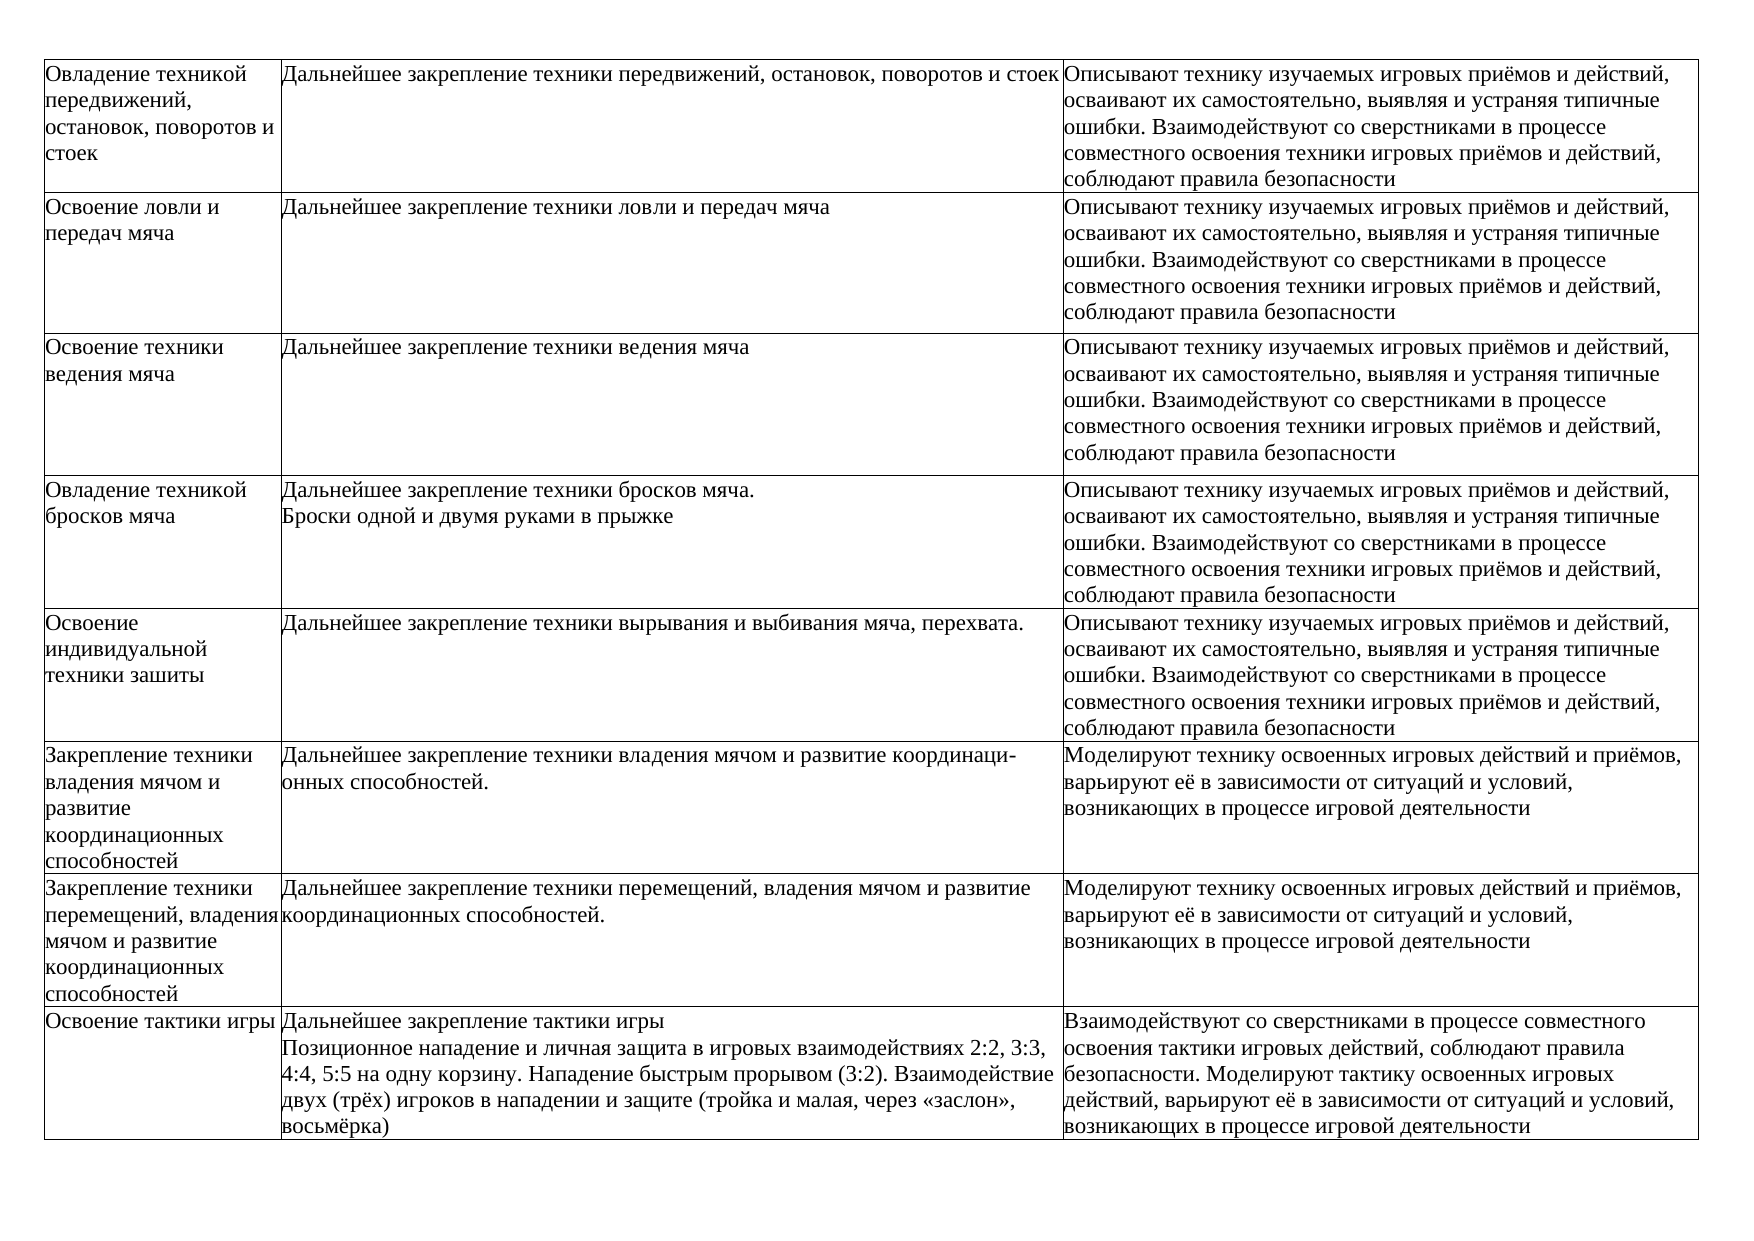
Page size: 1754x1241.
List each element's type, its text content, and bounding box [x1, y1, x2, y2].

table_cell Дальнейшее закрепление тактики игры Позиционное нападение и личная защита в игровых взаимодействиях 2:2, 3:3, 4:4, 5:5 на одну корзину. Нападение быстрым прорывом (3:2). Взаимодействие двух (трёх) игроков в нападении и защите (тройка и малая, через «заслон», восьмёрка) [282, 1007, 1063, 1139]
table_cell Описывают технику изучаемых игровых приёмов и действий, осваивают их самостоятельно, выявляя и устраняя типичные ошибки. Взаимодействуют со сверстниками в процессе совместного освоения техники игровых приёмов и действий, соблюдают правила безопасности [1064, 60, 1698, 192]
table_cell Описывают технику изучаемых игровых приёмов и действий, осваивают их самостоятельно, выявляя и устраняя типичные ошибки. Взаимодействуют со сверстниками в процессе совместного освоения техники игровых приёмов и действий, соблюдают правила безопасности [1064, 476, 1698, 608]
table_cell Дальнейшее закрепление техники бросков мяча. Броски одной и двумя руками в прыжке [282, 476, 1063, 608]
table_cell Освоение техники ведения мяча [45, 334, 281, 475]
table_cell Закрепление техники владения мячом и развитие координационных способностей [45, 742, 281, 873]
table_cell Моделируют технику освоенных игровых действий и приёмов, варьируют её в зависимости от ситуаций и условий, возникающих в процессе игровой деятельности [1064, 874, 1698, 1006]
table_cell Взаимодействуют со сверстниками в процессе совместного освоения тактики игровых действий, соблюдают правила безопасности. Моделируют тактику освоенных игровых действий, варьируют её в зависимости от ситуаций и условий, возникающих в процессе игровой деятельности [1064, 1007, 1698, 1139]
table_cell Овладение техникой передвижений, остановок, поворотов и стоек [45, 60, 281, 192]
table_cell Закрепление техники перемещений, владения мячом и развитие координационных способностей [45, 874, 281, 1006]
table_cell Описывают технику изучаемых игровых приёмов и действий, осваивают их самостоятельно, выявляя и устраняя типичные ошибки. Взаимодействуют со сверстниками в процессе совместного освоения техники игровых приёмов и действий, соблюдают правила безопасности [1064, 193, 1698, 332]
table_cell Дальнейшее закрепление техники владения мячом и развитие координационных способностей. [282, 742, 1063, 873]
table_cell Освоение тактики игры [45, 1007, 281, 1139]
table_cell Дальнейшее закрепление техники передвижений, остановок, поворотов и стоек [282, 60, 1063, 192]
table_cell Дальнейшее закрепление техники вырывания и выбивания мяча, перехвата. [282, 609, 1063, 741]
table_cell Дальнейшее закрепление техники перемещений, владения мячом и развитие координационных способностей. [282, 874, 1063, 1006]
table_cell Дальнейшее закрепление техники ведения мяча [282, 334, 1063, 475]
table_cell Овладение техникой бросков мяча [45, 476, 281, 608]
table_cell Освоение индивидуальной техники зашиты [45, 609, 281, 741]
table_cell Дальнейшее закрепление техники ловли и передач мяча [282, 193, 1063, 332]
table_cell Описывают технику изучаемых игровых приёмов и действий, осваивают их самостоятельно, выявляя и устраняя типичные ошибки. Взаимодействуют со сверстниками в процессе совместного освоения техники игровых приёмов и действий, соблюдают правила безопасности [1064, 334, 1698, 475]
table_cell Описывают технику изучаемых игровых приёмов и действий, осваивают их самостоятельно, выявляя и устраняя типичные ошибки. Взаимодействуют со сверстниками в процессе совместного освоения техники игровых приёмов и действий, соблюдают правила безопасности [1064, 609, 1698, 741]
table_cell Освоение ловли и передач мяча [45, 193, 281, 332]
table_cell Моделируют технику освоенных игровых действий и приёмов, варьируют её в зависимости от ситуаций и условий, возникающих в процессе игровой деятельности [1064, 742, 1698, 873]
